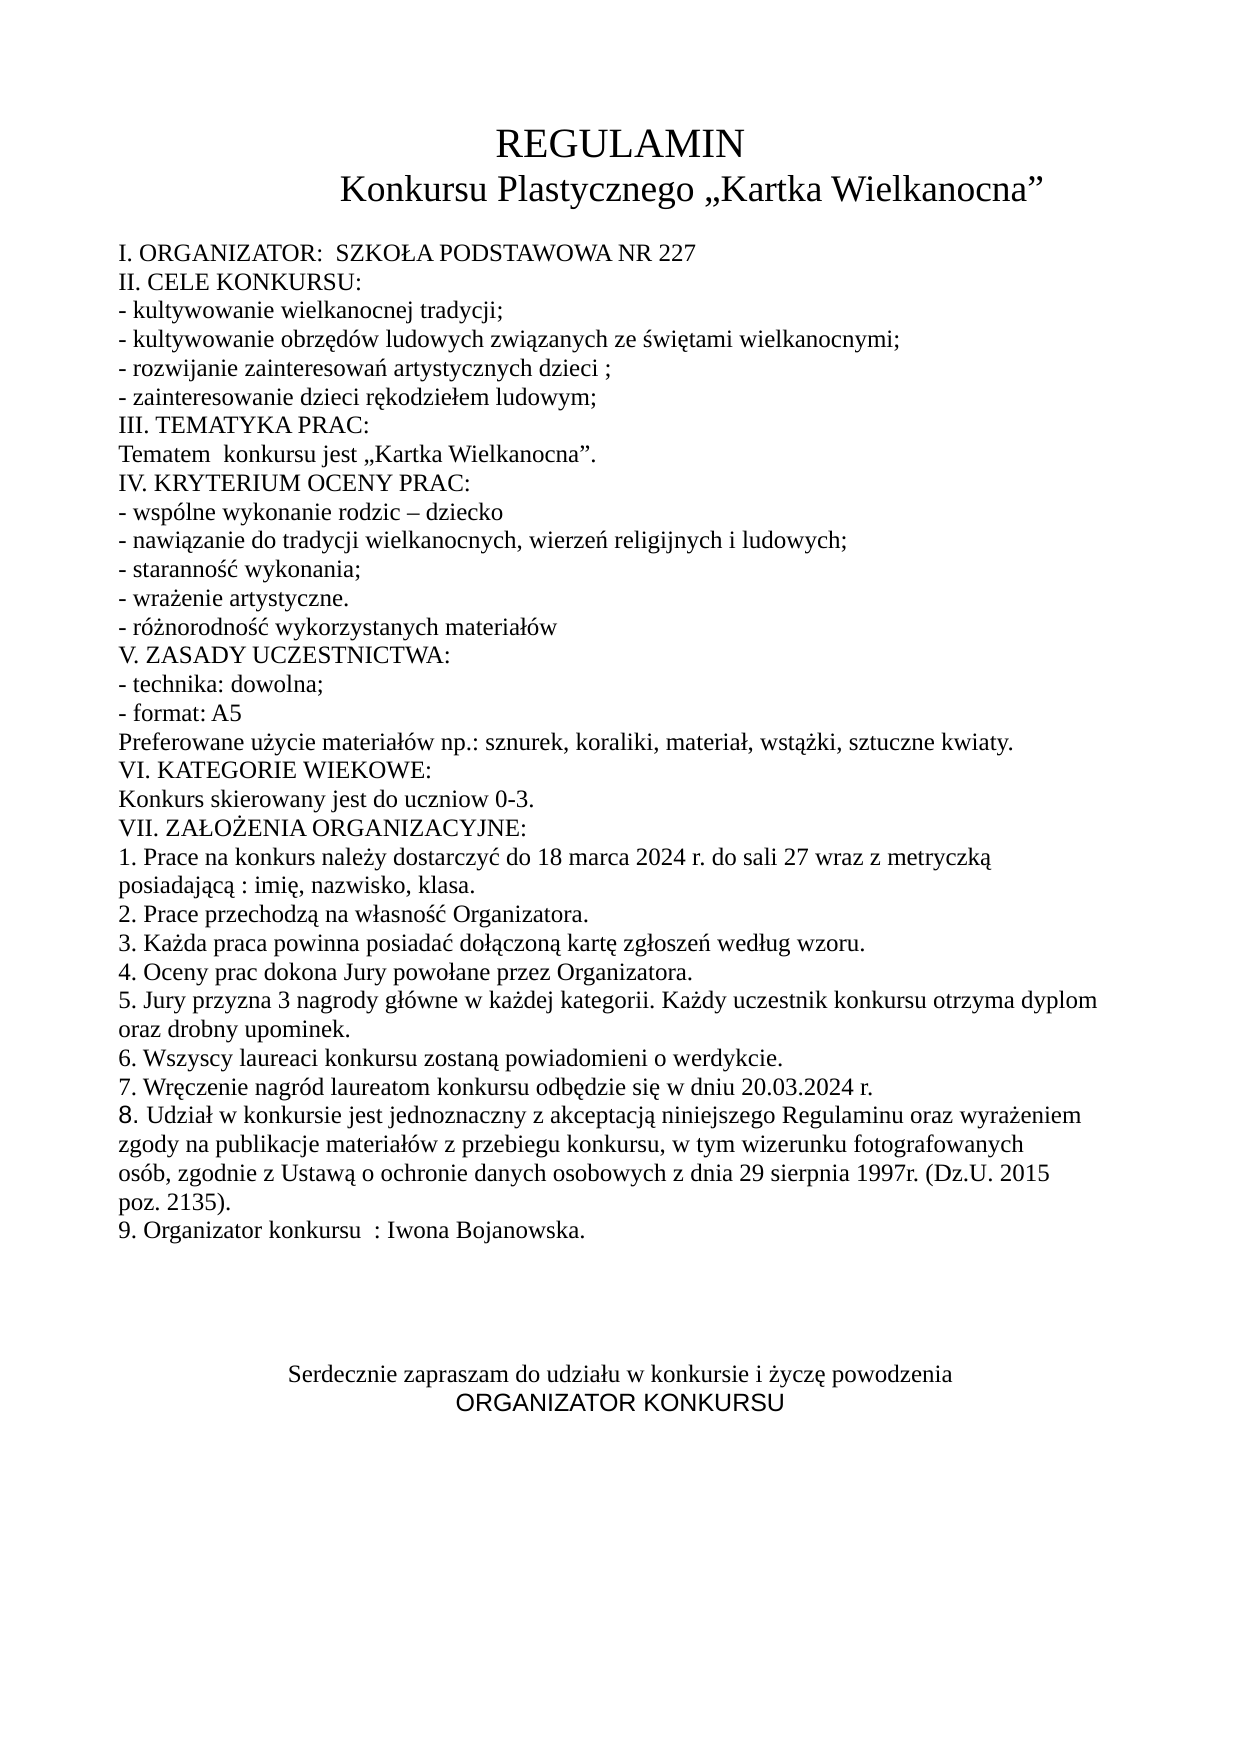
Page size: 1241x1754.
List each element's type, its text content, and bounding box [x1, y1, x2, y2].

text I. ORGANIZATOR: SZKOŁA PODSTAWOWA NR 227 II. CELE KONKURSU: - kultywowanie wielkanocnej tradycji; - kultywowanie obrzędów ludowych związanych ze świętami wielkanocnymi; - rozwijanie zainteresowań artystycznych dzieci ; - zainteresowanie dzieci rękodziełem ludowym; III. TEMATYKA PRAC: Tematem konkursu jest „Kartka Wielkanocna”. IV. KRYTERIUM OCENY PRAC: - wspólne wykonanie rodzic – dziecko - nawiązanie do tradycji wielkanocnych, wierzeń religijnych i ludowych; - staranność wykonania; - wrażenie artystyczne. [118, 238, 1122, 612]
text Serdecznie zapraszam do udziału w konkursie i życzę powodzenia [118, 1359, 1122, 1388]
text 4. Oceny prac dokona Jury powołane przez Organizatora. 5. Jury przyzna 3 nagrody główne w każdej kategorii. Każdy uczestnik konkursu otrzyma dyplom oraz drobny upominek. 6. Wszyscy laureaci konkursu zostaną powiadomieni o werdykcie. 7. Wręczenie nagród laureatom konkursu odbędzie się w dniu 20.03.2024 r. [118, 957, 1122, 1100]
text ORGANIZATOR KONKURSU [118, 1388, 1122, 1417]
text Konkursu Plastycznego „Kartka Wielkanocna” [118, 166, 1122, 238]
text - różnorodność wykorzystanych materiałów V. ZASADY UCZESTNICTWA: - technika: dowolna; - format: A5 Preferowane użycie materiałów np.: sznurek, koraliki, materiał, wstążki, sztuczne kwiaty. VI. KATEGORIE WIEKOWE: Konkurs skierowany jest do uczniow 0-3. VII. ZAŁOŻENIA ORGANIZACYJNE: 1. Prace na konkurs należy dostarczyć do 18 marca 2024 r. do sali 27 wraz z metryczką posiadającą : imię, nazwisko, klasa. 2. Prace przechodzą na własność Organizatora. 3. Każda praca powinna posiadać dołączoną kartę zgłoszeń według wzoru. [118, 612, 1122, 957]
text REGULAMIN [118, 118, 1122, 166]
text 8. Udział w konkursie jest jednoznaczny z akceptacją niniejszego Regulaminu oraz wyrażeniem zgody na publikacje materiałów z przebiegu konkursu, w tym wizerunku fotografowanych osób, zgodnie z Ustawą o ochronie danych osobowych z dnia 29 sierpnia 1997r. (Dz.U. 2015 poz. 2135). 9. Organizator konkursu : Iwona Bojanowska. [118, 1100, 1122, 1273]
